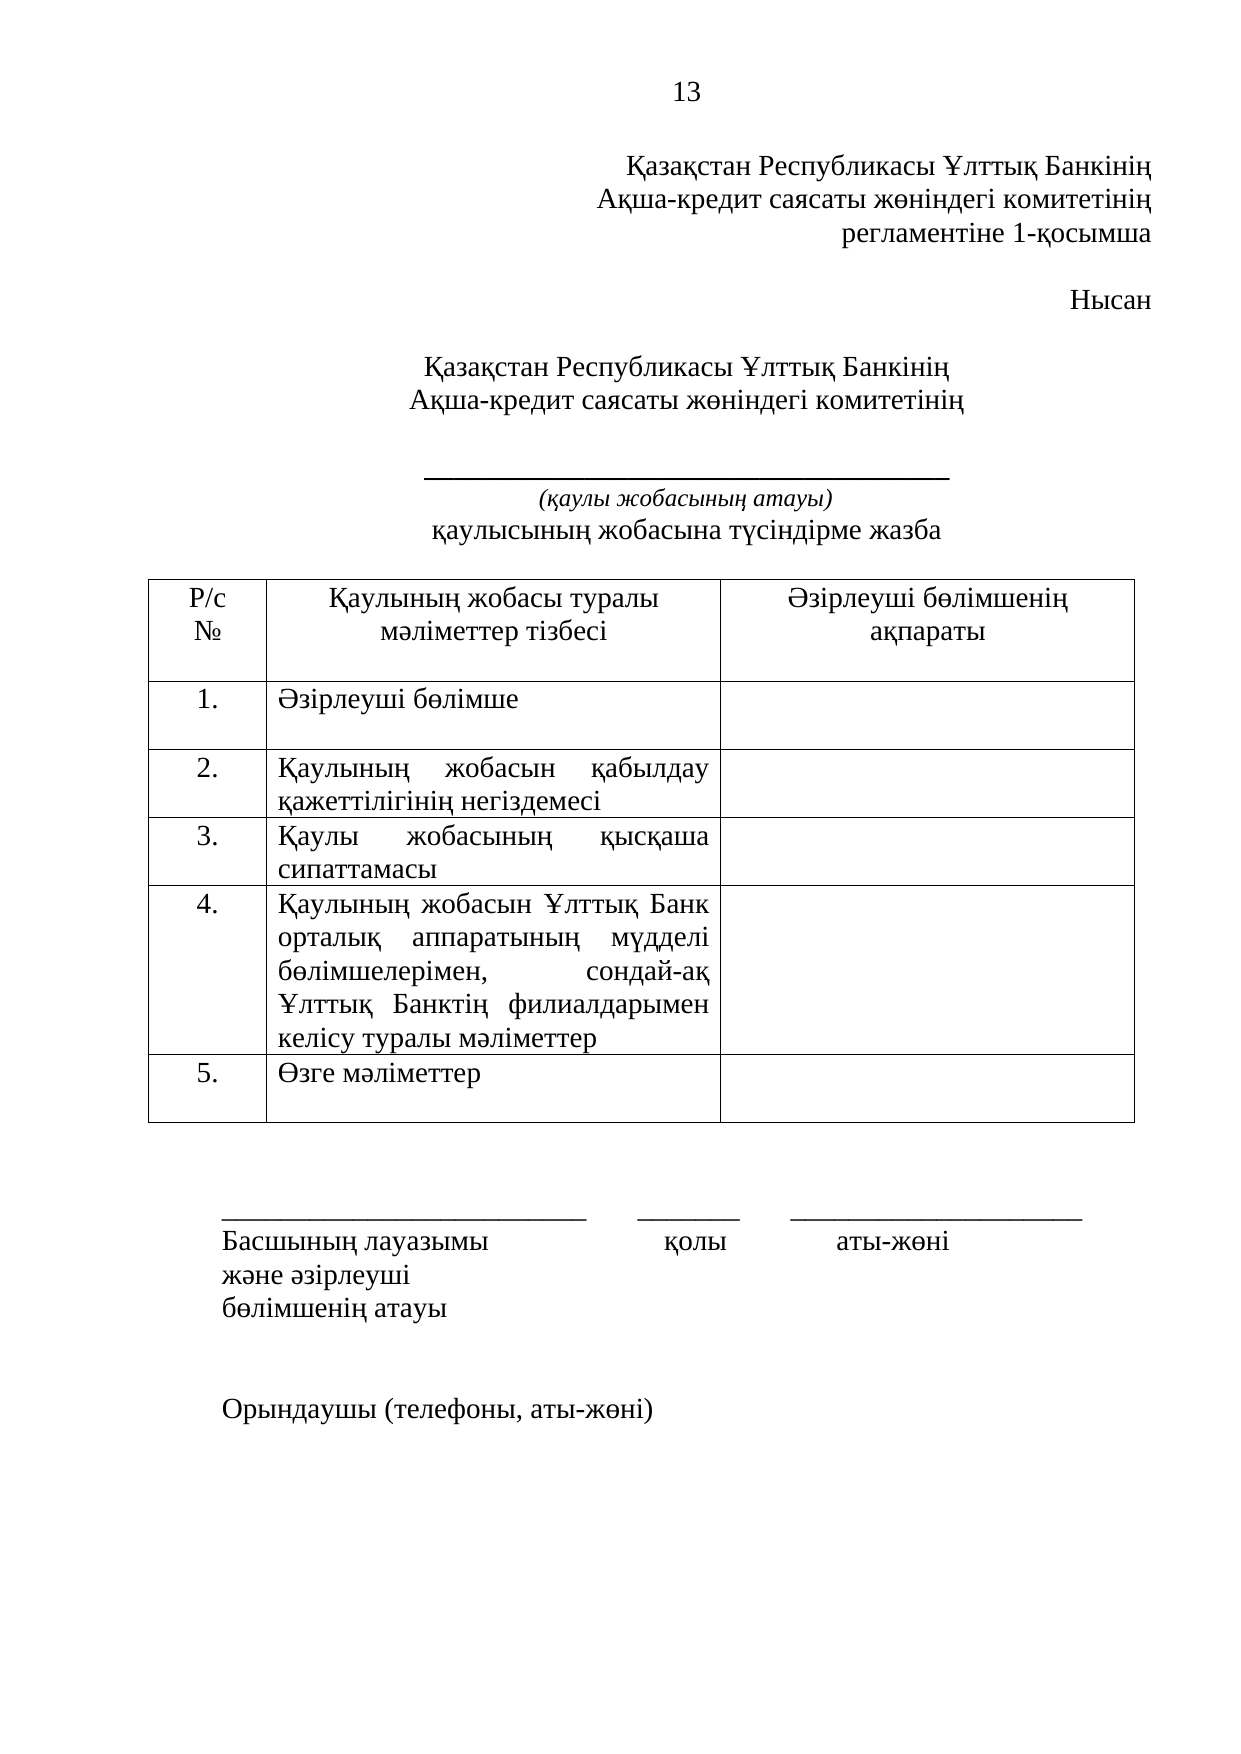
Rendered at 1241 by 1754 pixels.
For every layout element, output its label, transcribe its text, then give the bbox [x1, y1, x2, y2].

table_cell Өзге мәліметтер [267, 1055, 720, 1122]
table_cell [721, 750, 1134, 817]
text Қазақстан Республикасы Ұлттық Банкінің [148, 148, 1152, 181]
table_cell 4. [149, 886, 266, 1054]
text ____________________________________ [148, 449, 1152, 483]
table_header Р/с № [149, 580, 266, 681]
table_header Әзірлеуші бөлімшенің ақпараты [721, 580, 1134, 681]
text және әзірлеуші [148, 1257, 1152, 1291]
table_cell 2. [149, 750, 266, 817]
table_cell [721, 682, 1134, 749]
text Басшының лауазымы қолы аты-жөні [148, 1223, 1152, 1257]
text Нысан [148, 282, 1152, 315]
text Қазақстан Республикасы Ұлттық Банкінің [148, 349, 1152, 382]
table_header Қаулының жобасы туралы мәліметтер тізбесі [267, 580, 720, 681]
text регламентіне 1-қосымша [148, 215, 1152, 248]
text Ақша-кредит саясаты жөніндегі комитетінің [148, 181, 1152, 215]
table_cell Әзірлеуші бөлімше [267, 682, 720, 749]
table_cell [721, 818, 1134, 885]
table_cell 5. [149, 1055, 266, 1122]
table_cell Қаулы жобасының қысқаша сипаттамасы [267, 818, 720, 885]
text _________________________ _______ ____________________ [148, 1190, 1152, 1223]
table_cell Қаулының жобасын қабылдау қажеттілігінің негіздемесі [267, 750, 720, 817]
text Орындаушы (телефоны, аты-жөні) [148, 1391, 1152, 1425]
text Ақша-кредит саясаты жөніндегі комитетінің [148, 382, 1152, 416]
text (қаулы жобасының атауы) [148, 483, 1152, 512]
table_cell [721, 886, 1134, 1054]
table_cell 1. [149, 682, 266, 749]
table_cell [721, 1055, 1134, 1122]
text қаулысының жобасына түсіндірме жазба [148, 512, 1152, 545]
table_cell 3. [149, 818, 266, 885]
text бөлімшенің атауы [148, 1291, 1152, 1324]
table_cell Қаулының жобасын Ұлттық Банк орталық аппаратының мүдделі бөлімшелерімен, сондай-ақ Ұлттық Банктің филиалдарымен келісу туралы мәліметтер [267, 886, 720, 1054]
